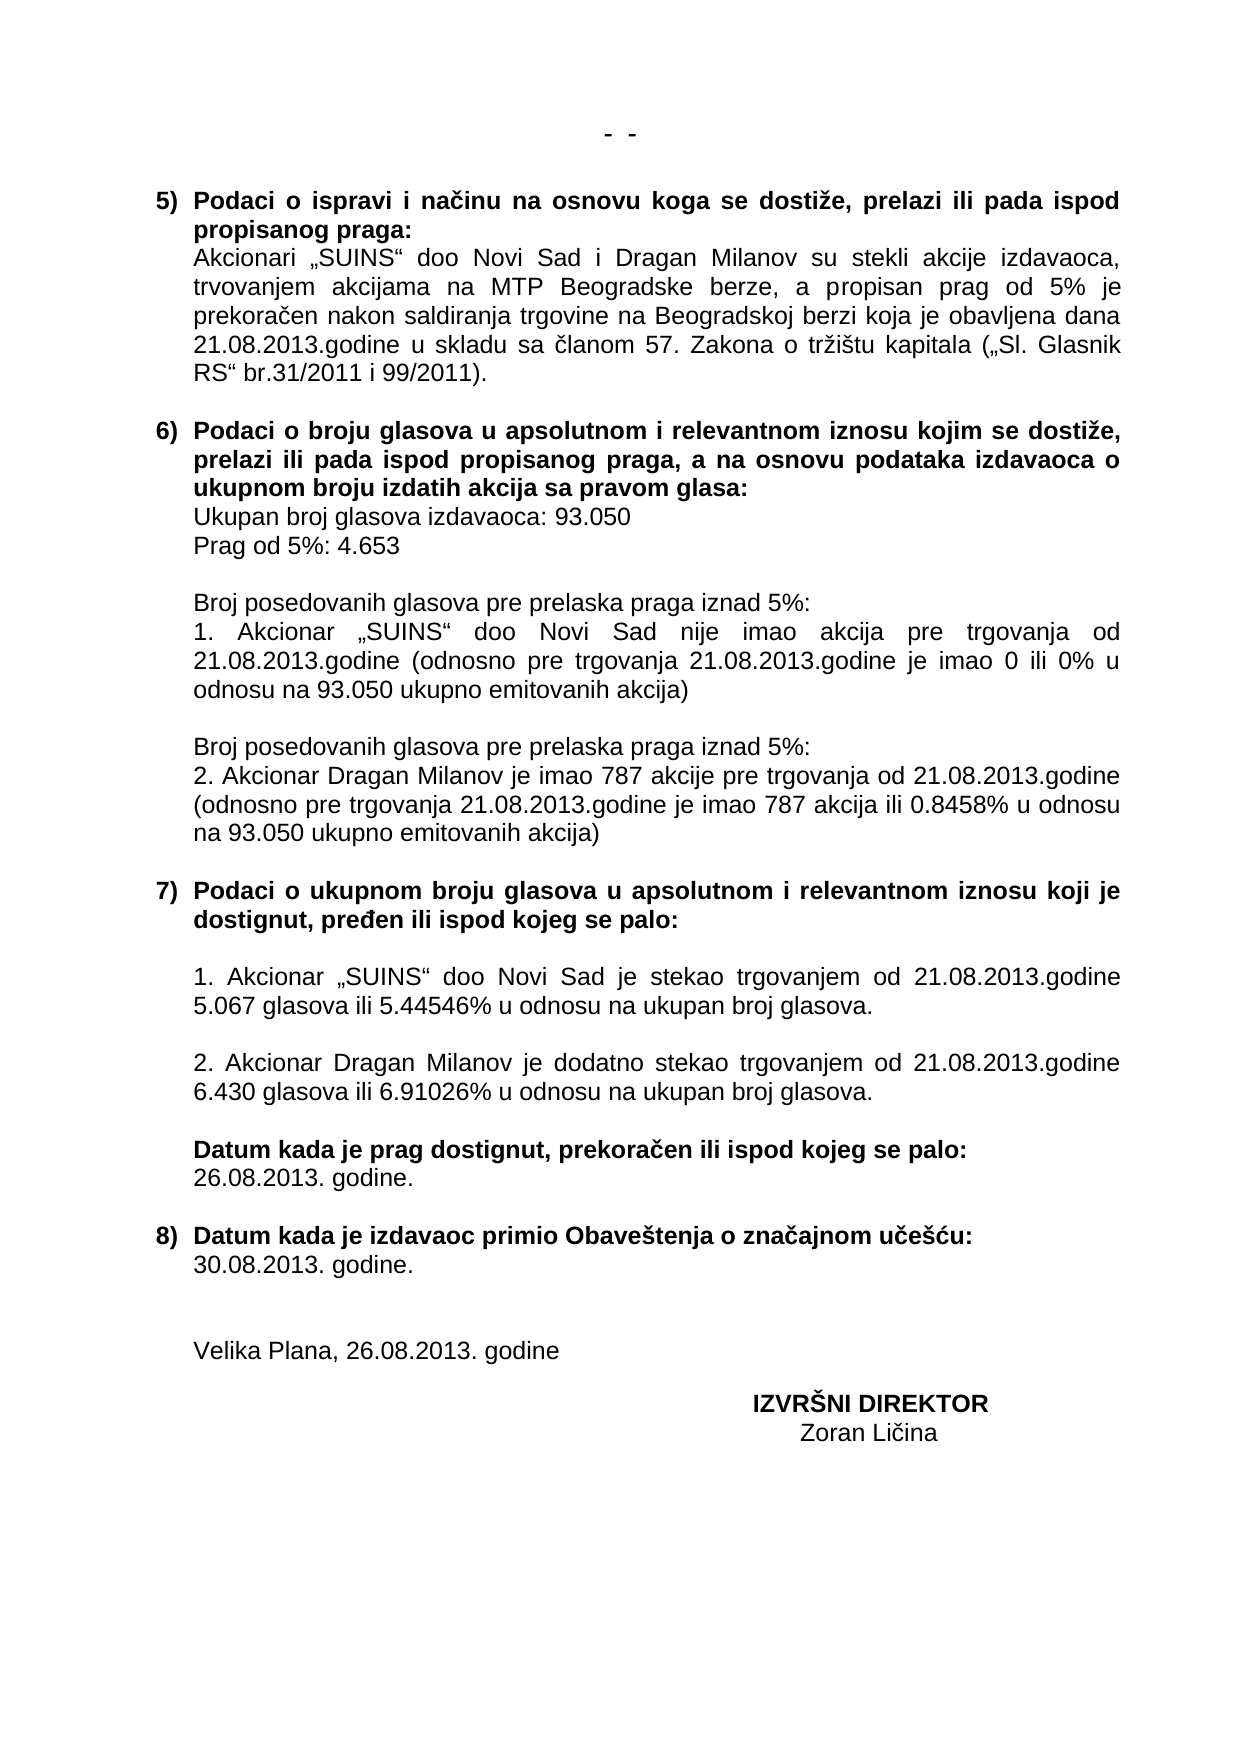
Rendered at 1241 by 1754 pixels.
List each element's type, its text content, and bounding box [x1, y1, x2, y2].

text 2. Akcionar Dragan Milanov je dodatno stekao trgovanjem od 21.08.2013.godine 6.430 glasova ili 6.91026% u odnosu na ukupan broj glasova. [193, 1048, 1122, 1106]
text 1. Akcionar „SUINS“ doo Novi Sad nije imao akcija pre trgovanja od 21.08.2013.godine (odnosno pre trgovanja 21.08.2013.godine je imao 0 ili 0% u odnosu na 93.050 ukupno emitovanih akcija) [193, 617, 1122, 703]
text Broj posedovanih glasova pre prelaska praga iznad 5%: [193, 732, 1122, 761]
text Datum kada je prag dostignut, prekoračen ili ispod kojeg se palo: [193, 1135, 1122, 1163]
list Podaci o broju glasova u apsolutnom i relevantnom iznosu kojim se dostiže, prelazi ili pada ispod propisanog praga, a na osnovu podataka izdavaoca o ukupnom broju izdatih akcija sa pravom glasa: [156, 416, 1122, 502]
text 2. Akcionar Dragan Milanov je imao 787 akcije pre trgovanja od 21.08.2013.godine (odnosno pre trgovanja 21.08.2013.godine je imao 787 akcija ili 0.8458% u odnosu na 93.050 ukupno emitovanih akcija) [193, 761, 1122, 847]
text Broj posedovanih glasova pre prelaska praga iznad 5%: [193, 588, 1122, 617]
text Prag od 5%: 4.653 [193, 531, 1122, 560]
list Datum kada je izdavaoc primio Obaveštenja o značajnom učešću: [156, 1221, 1122, 1250]
text Akcionari „SUINS“ doo Novi Sad i Dragan Milanov su stekli akcije izdavaoca, trvovanjem akcijama na MTP Beogradske berze, a propisan prag od 5% je prekoračen nakon saldiranja trgovine na Beogradskoj berzi koja je obavljena dana 21.08.2013.godine u skladu sa članom 57. Zakona o tržištu kapitala („Sl. Glasnik RS“ br.31/2011 i 99/2011). [193, 243, 1122, 387]
text 1. Akcionar „SUINS“ doo Novi Sad je stekao trgovanjem od 21.08.2013.godine 5.067 glasova ili 5.44546% u odnosu na ukupan broj glasova. [193, 962, 1122, 1020]
list Podaci o ispravi i načinu na osnovu koga se dostiže, prelazi ili pada ispod propisanog praga: [156, 186, 1122, 243]
text 26.08.2013. godine. [193, 1163, 1122, 1192]
text 30.08.2013. godine. [193, 1250, 1122, 1278]
text IZVRŠNI DIREKTOR [193, 1389, 1122, 1417]
list Podaci o ukupnom broju glasova u apsolutnom i relevantnom iznosu koji je dostignut, pređen ili ispod kojeg se palo: [156, 876, 1122, 933]
text Ukupan broj glasova izdavaoca: 93.050 [193, 502, 1122, 531]
text Zoran Ličina [193, 1417, 1122, 1446]
text Velika Plana, 26.08.2013. godine [193, 1336, 1122, 1365]
